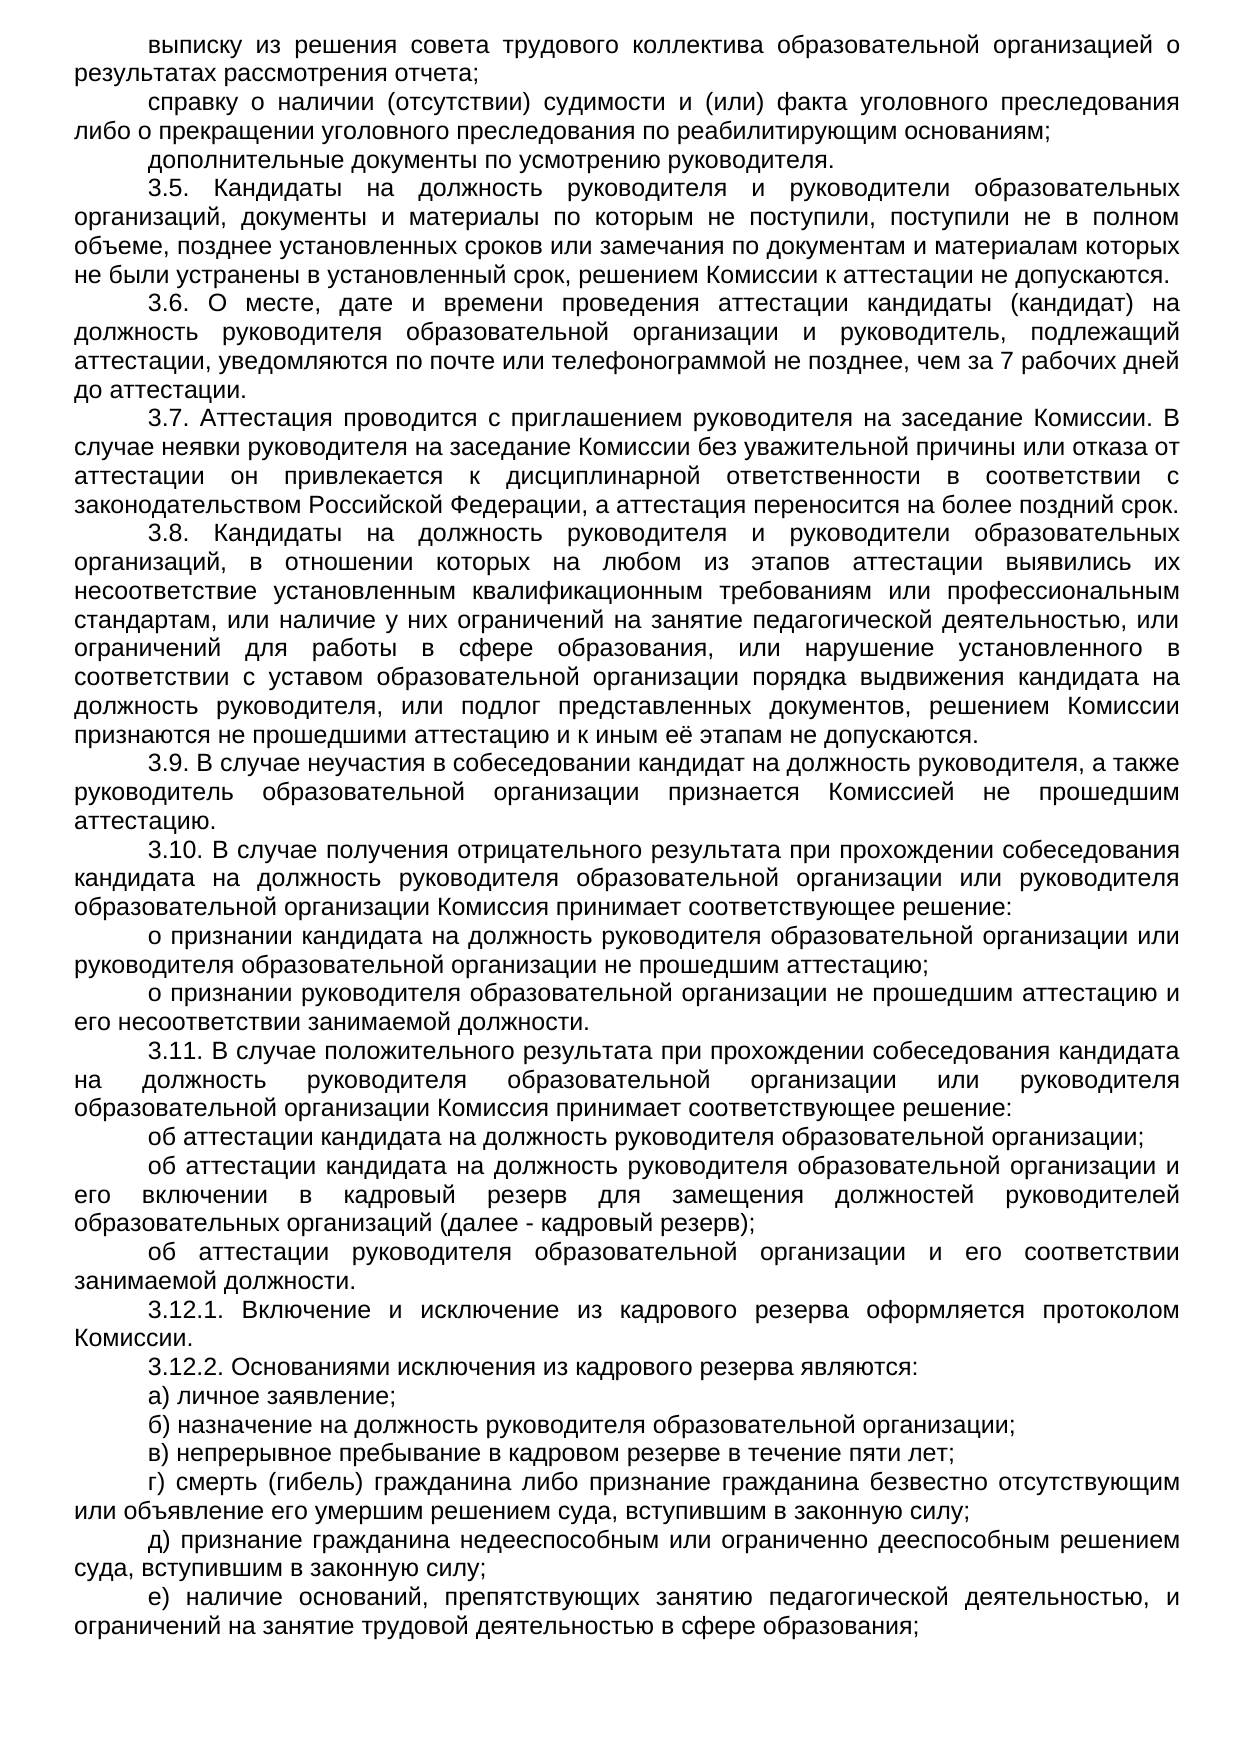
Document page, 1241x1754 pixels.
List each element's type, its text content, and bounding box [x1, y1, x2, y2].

text 3.7. Аттестация проводится с приглашением руководителя на заседание Комиссии. В случае неявки руководителя на заседание Комиссии без уважительной причины или отказа от аттестации он привлекается к дисциплинарной ответственности в соответствии с законодательством Российской Федерации, а аттестация переносится на более поздний срок. [74, 403, 1181, 518]
text в) непрерывное пребывание в кадровом резерве в течение пяти лет; [74, 1438, 1181, 1467]
text г) смерть (гибель) гражданина либо признание гражданина безвестно отсутствующим или объявление его умершим решением суда, вступившим в законную силу; [74, 1467, 1181, 1524]
text об аттестации кандидата на должность руководителя образовательной организации; [74, 1122, 1181, 1151]
text 3.5. Кандидаты на должность руководителя и руководители образовательных организаций, документы и материалы по которым не поступили, поступили не в полном объеме, позднее установленных сроков или замечания по документам и материалам которых не были устранены в установленный срок, решением Комиссии к аттестации не допускаются. [74, 173, 1181, 288]
text 3.10. В случае получения отрицательного результата при прохождении собеседования кандидата на должность руководителя образовательной организации или руководителя образовательной организации Комиссия принимает соответствующее решение: [74, 834, 1181, 921]
text 3.12.1. Включение и исключение из кадрового резерва оформляется протоколом Комиссии. [74, 1294, 1181, 1352]
text е) наличие оснований, препятствующих занятию педагогической деятельностью, и ограничений на занятие трудовой деятельностью в сфере образования; [74, 1582, 1181, 1639]
text д) признание гражданина недееспособным или ограниченно дееспособным решением суда, вступившим в законную силу; [74, 1524, 1181, 1582]
text б) назначение на должность руководителя образовательной организации; [74, 1409, 1181, 1438]
text а) личное заявление; [74, 1381, 1181, 1409]
text о признании кандидата на должность руководителя образовательной организации или руководителя образовательной организации не прошедшим аттестацию; [74, 921, 1181, 978]
text 3.8. Кандидаты на должность руководителя и руководители образовательных организаций, в отношении которых на любом из этапов аттестации выявились их несоответствие установленным квалификационным требованиям или профессиональным стандартам, или наличие у них ограничений на занятие педагогической деятельностью, или ограничений для работы в сфере образования, или нарушение установленного в соответствии с уставом образовательной организации порядка выдвижения кандидата на должность руководителя, или подлог представленных документов, решением Комиссии признаются не прошедшими аттестацию и к иным её этапам не допускаются. [74, 518, 1181, 748]
text об аттестации руководителя образовательной организации и его соответствии занимаемой должности. [74, 1237, 1181, 1294]
text 3.11. В случае положительного результата при прохождении собеседования кандидата на должность руководителя образовательной организации или руководителя образовательной организации Комиссия принимает соответствующее решение: [74, 1036, 1181, 1122]
text 3.9. В случае неучастия в собеседовании кандидат на должность руководителя, а также руководитель образовательной организации признается Комиссией не прошедшим аттестацию. [74, 748, 1181, 834]
text об аттестации кандидата на должность руководителя образовательной организации и его включении в кадровый резерв для замещения должностей руководителей образовательных организаций (далее - кадровый резерв); [74, 1151, 1181, 1237]
text 3.12.2. Основаниями исключения из кадрового резерва являются: [74, 1352, 1181, 1381]
text о признании руководителя образовательной организации не прошедшим аттестацию и его несоответствии занимаемой должности. [74, 978, 1181, 1036]
text выписку из решения совета трудового коллектива образовательной организацией о результатах рассмотрения отчета; [74, 29, 1181, 87]
text дополнительные документы по усмотрению руководителя. [74, 144, 1181, 173]
text 3.6. О месте, дате и времени проведения аттестации кандидаты (кандидат) на должность руководителя образовательной организации и руководитель, подлежащий аттестации, уведомляются по почте или телефонограммой не позднее, чем за 7 рабочих дней до аттестации. [74, 288, 1181, 403]
